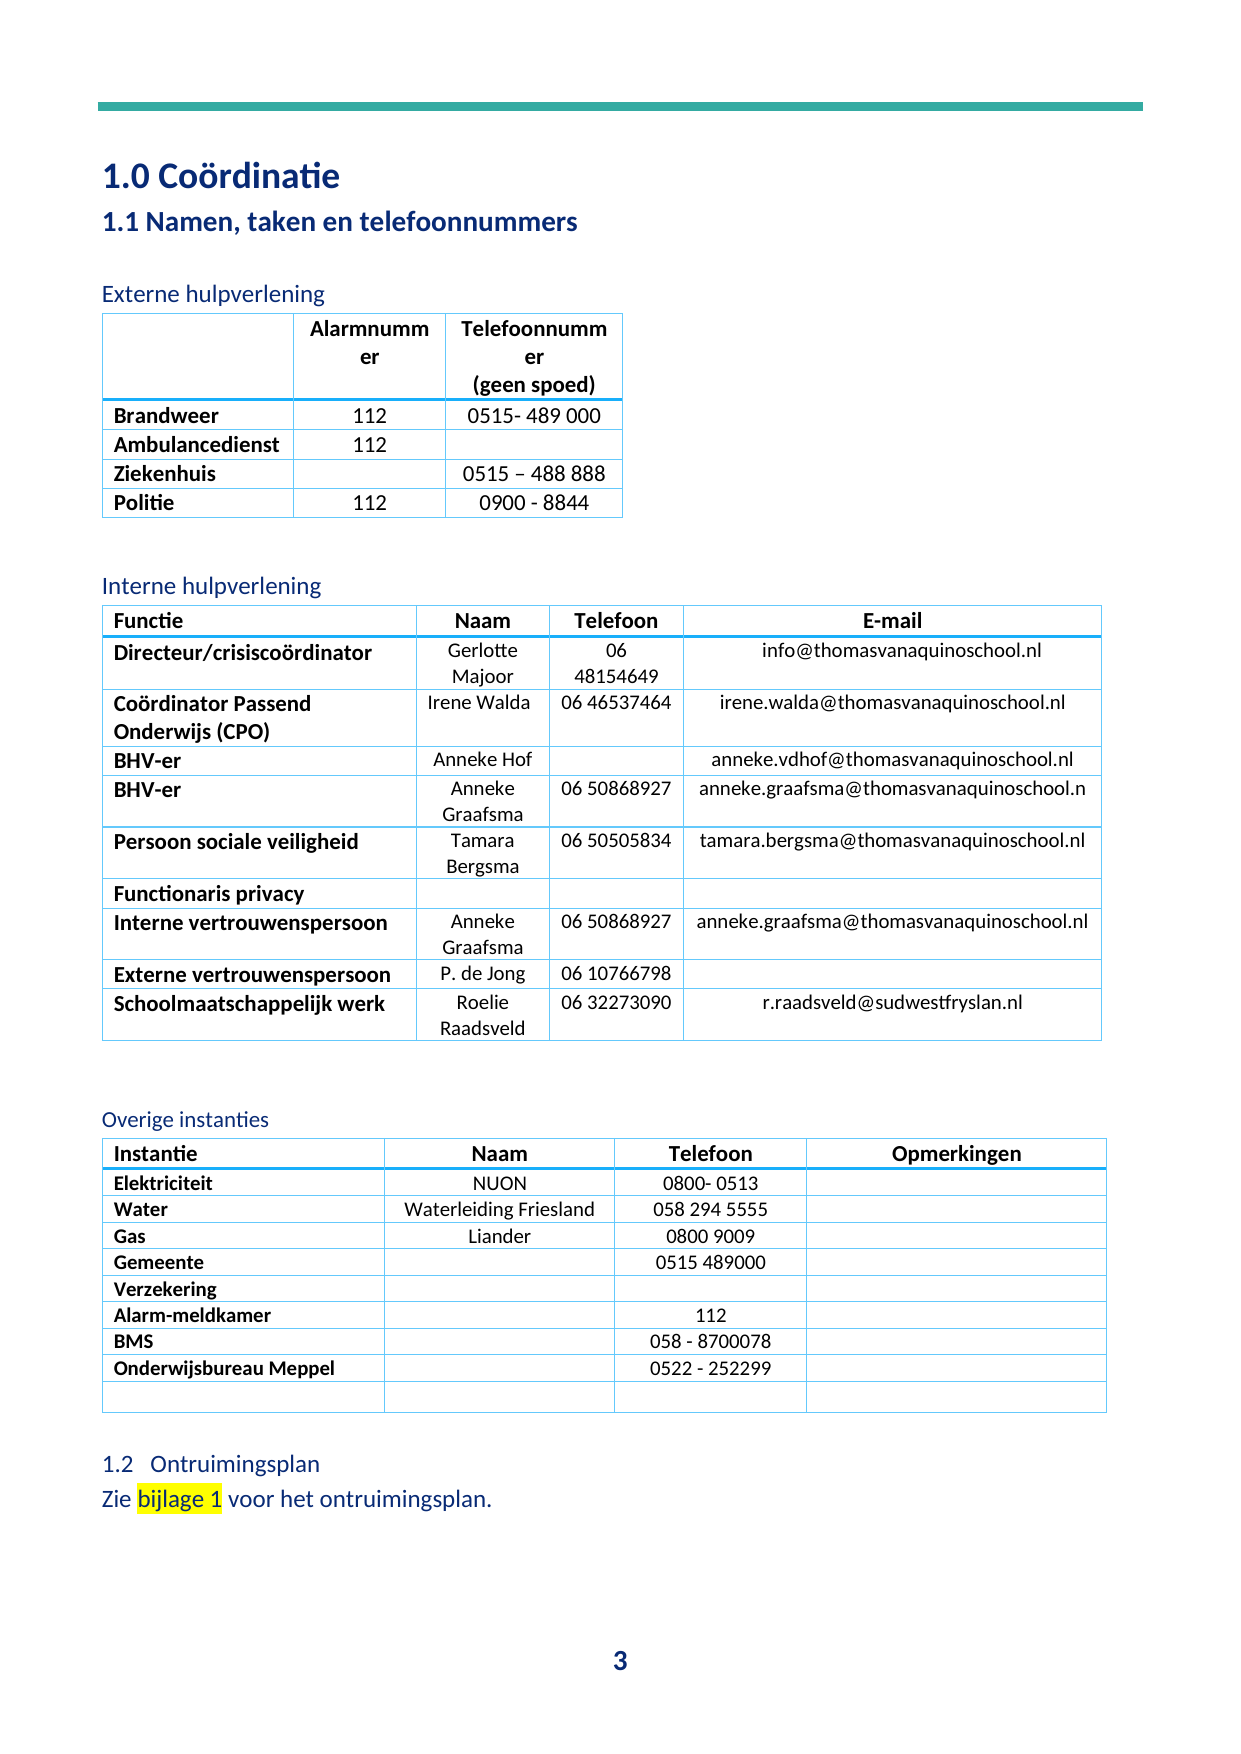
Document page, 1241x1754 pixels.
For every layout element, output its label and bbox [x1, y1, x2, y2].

table_cell [102, 518, 1143, 1626]
table_header [102, 152, 1143, 518]
